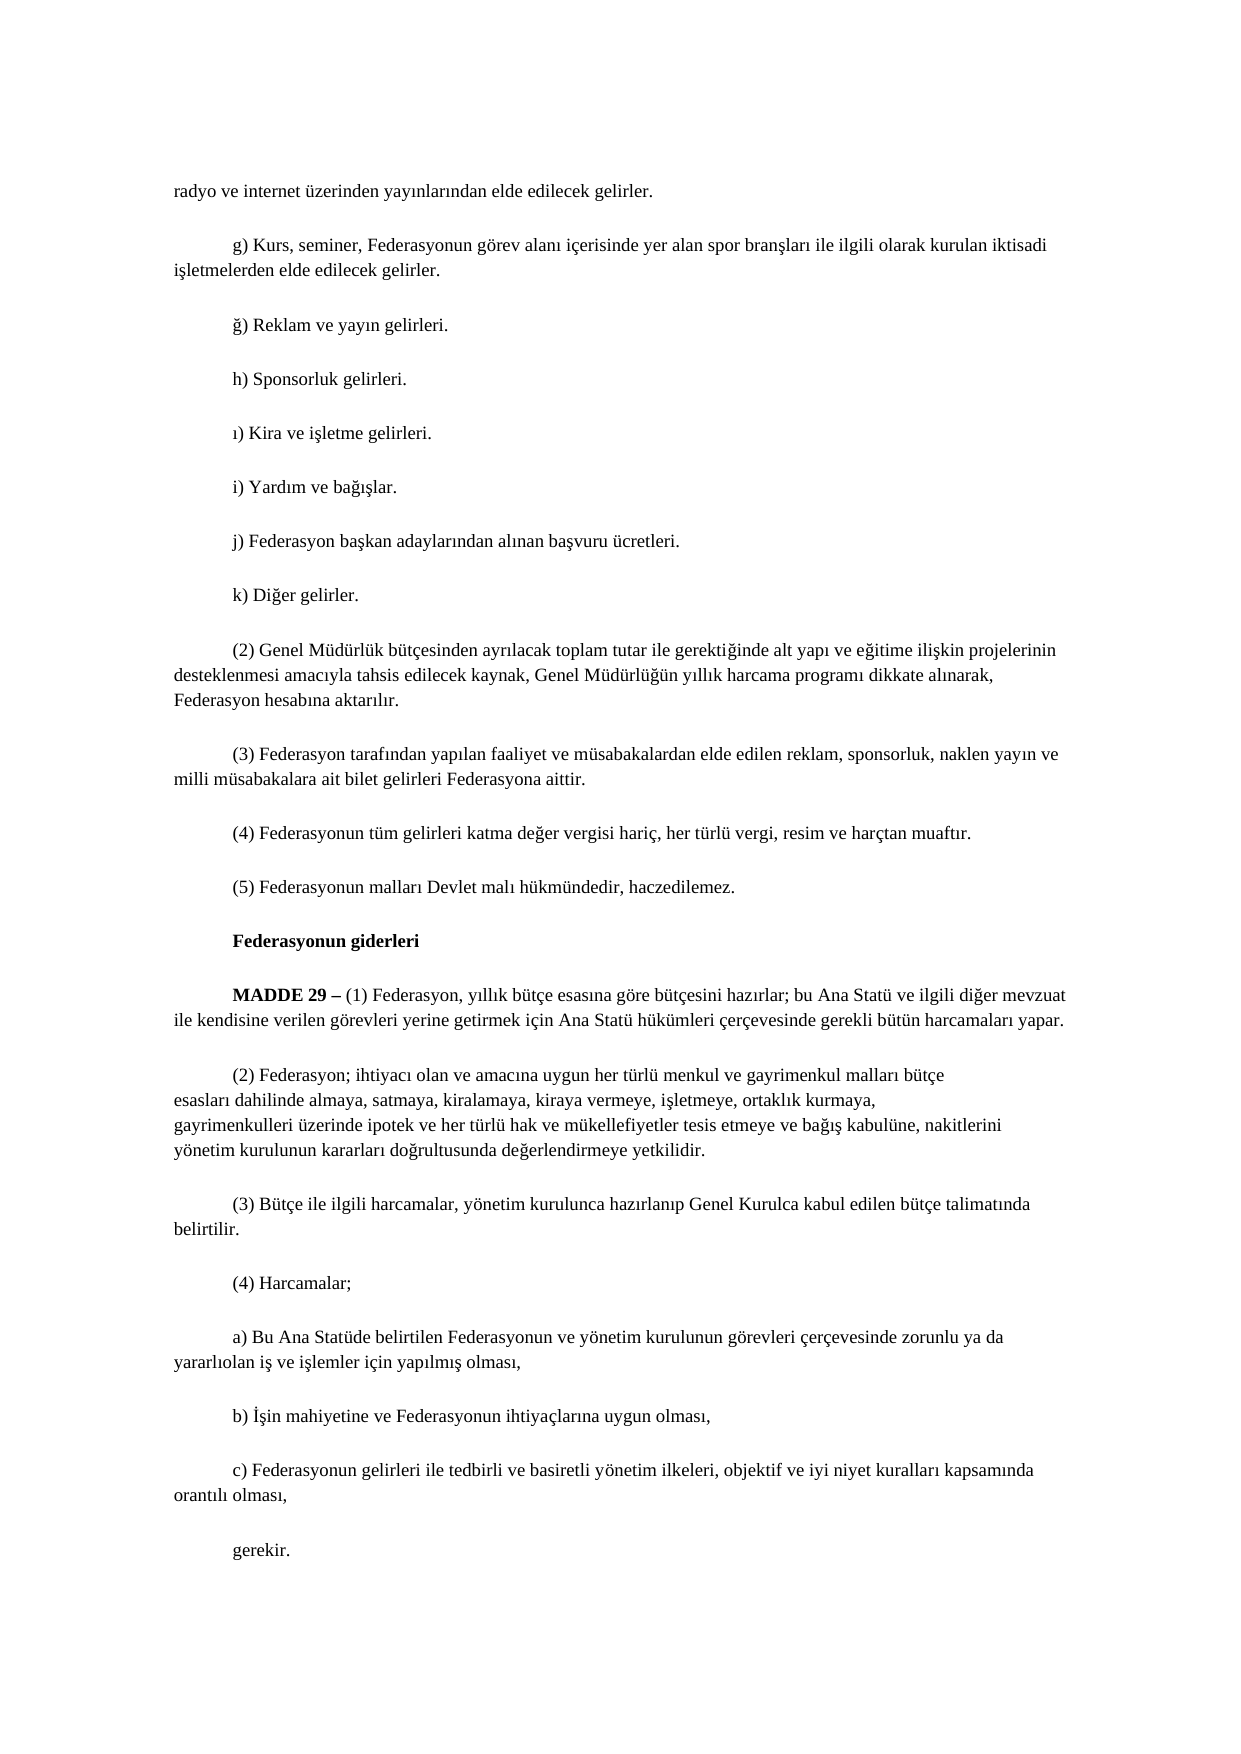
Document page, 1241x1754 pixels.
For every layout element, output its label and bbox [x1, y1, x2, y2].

table_header [146, 148, 1094, 1589]
